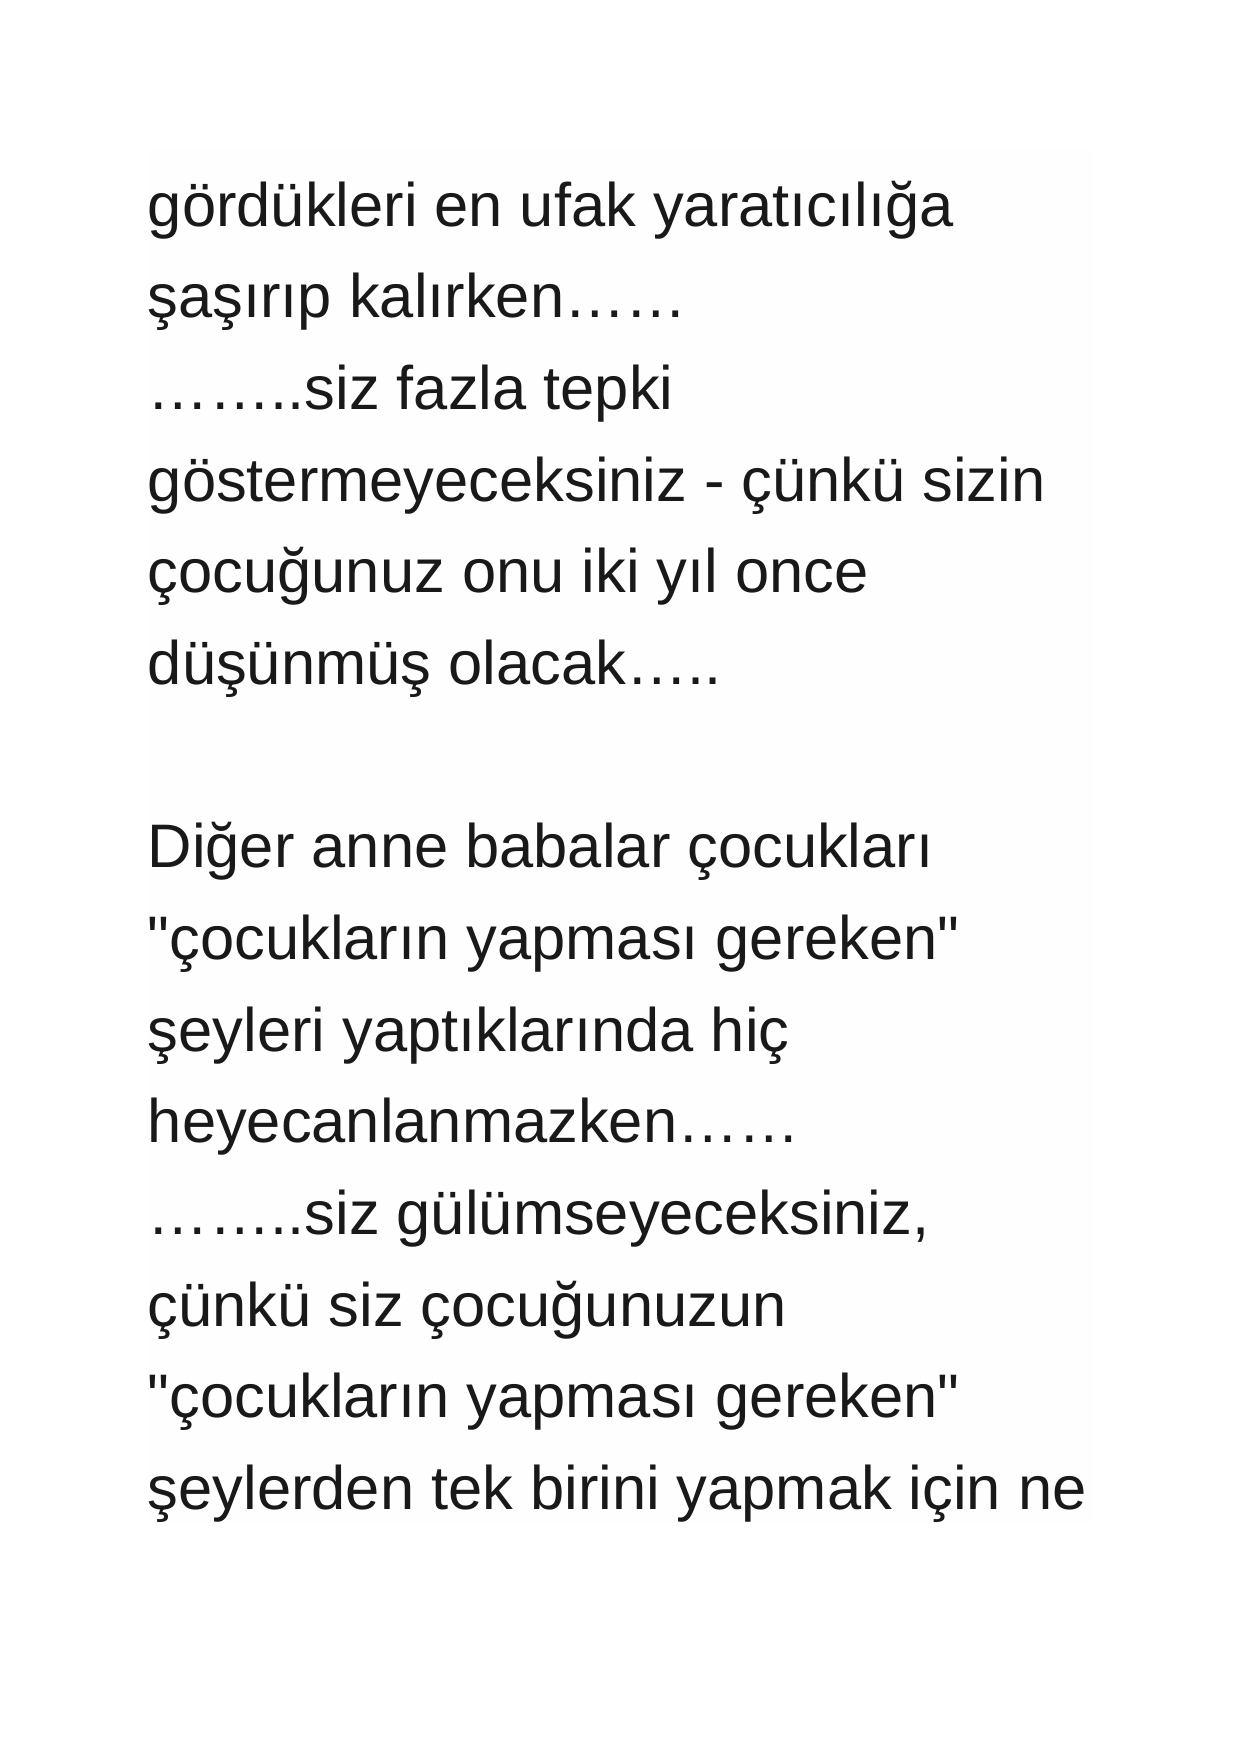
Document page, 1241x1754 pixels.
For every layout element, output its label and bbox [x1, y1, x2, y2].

text [148, 148, 1093, 1523]
